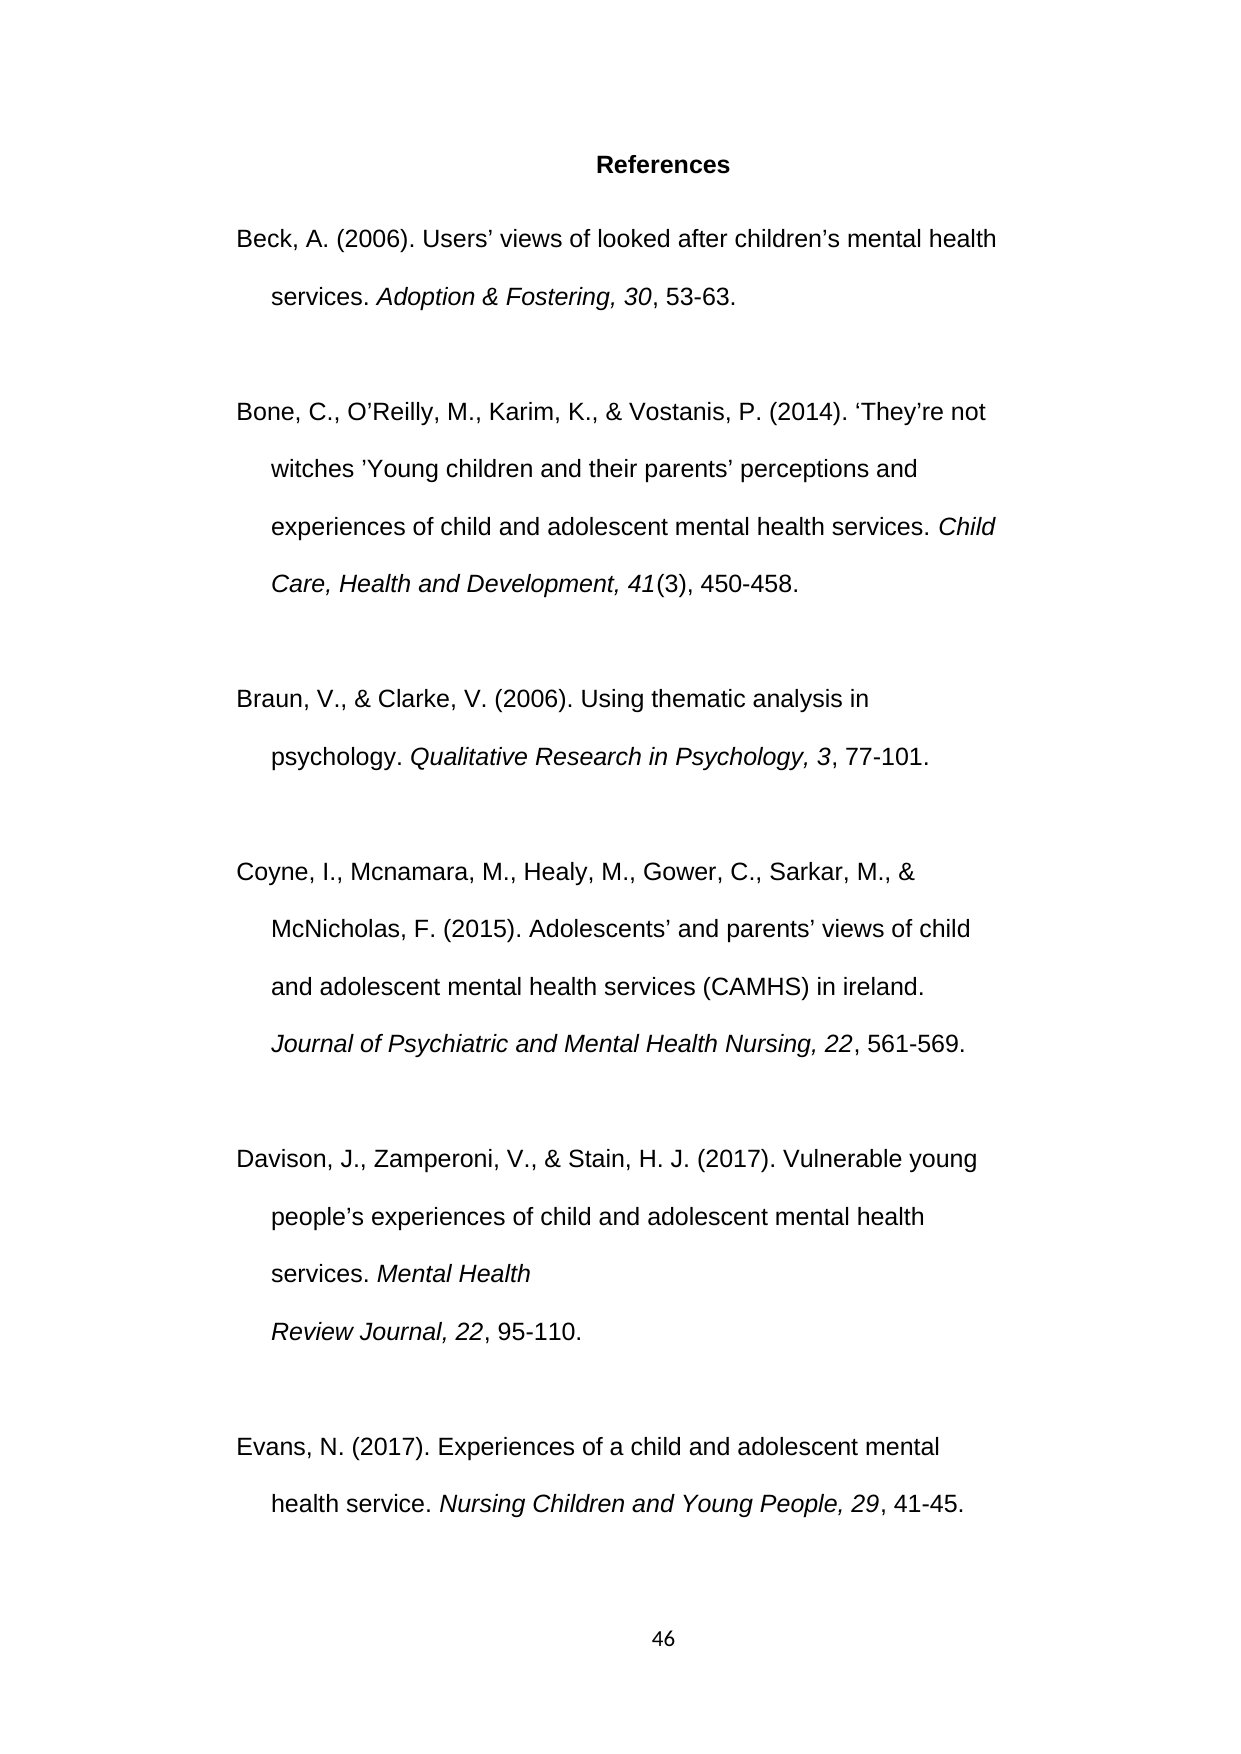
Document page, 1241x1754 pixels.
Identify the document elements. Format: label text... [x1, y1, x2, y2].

text Review Journal, 22, 95-110. [236, 1317, 1090, 1345]
text health service. Nursing Children and Young People, 29, 41-45. [236, 1489, 1090, 1518]
text Coyne, I., Mcnamara, M., Healy, M., Gower, C., Sarkar, M., & [236, 857, 1090, 885]
text Care, Health and Development, 41(3), 450-458. [236, 569, 1090, 598]
text Journal of Psychiatric and Mental Health Nursing, 22, 561-569. [236, 1029, 1090, 1058]
text Braun, V., & Clarke, V. (2006). Using thematic analysis in [236, 684, 1090, 713]
text services. Adoption & Fostering, 30, 53-63. [236, 282, 1090, 310]
text McNicholas, F. (2015). Adolescents’ and parents’ views of child [236, 914, 1090, 943]
text services. Mental Health [236, 1259, 1090, 1288]
text people’s experiences of child and adolescent mental health [236, 1202, 1090, 1230]
text psychology. Qualitative Research in Psychology, 3, 77-101. [236, 742, 1090, 770]
text References [236, 150, 1090, 179]
text Evans, N. (2017). Experiences of a child and adolescent mental [236, 1432, 1090, 1460]
text Davison, J., Zamperoni, V., & Stain, H. J. (2017). Vulnerable young [236, 1144, 1090, 1173]
text witches ’Young children and their parents’ perceptions and [236, 454, 1090, 483]
text and adolescent mental health services (CAMHS) in ireland. [236, 972, 1090, 1000]
text experiences of child and adolescent mental health services. Child [236, 512, 1090, 540]
text Bone, C., O’Reilly, M., Karim, K., & Vostanis, P. (2014). ‘They’re not [236, 397, 1090, 425]
text Beck, A. (2006). Users’ views of looked after children’s mental health [236, 224, 1090, 253]
